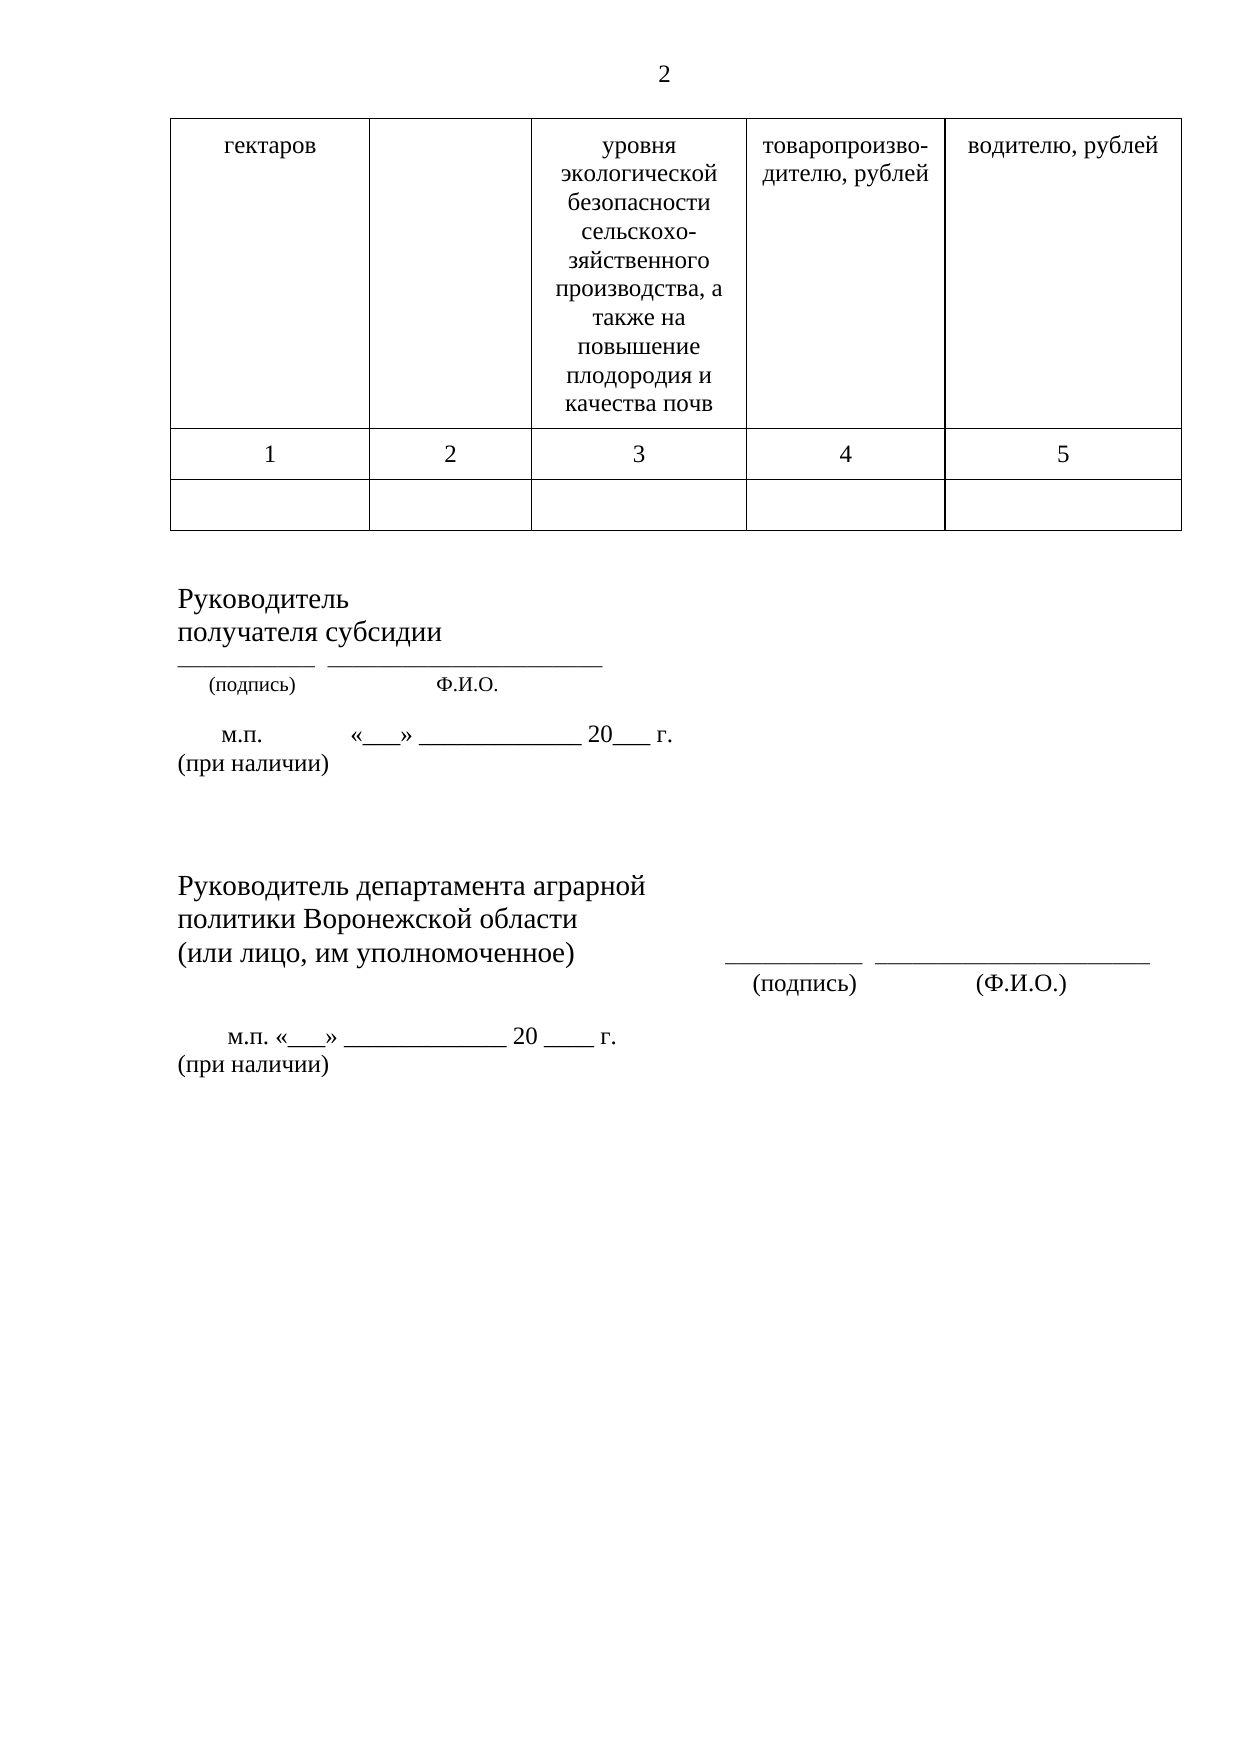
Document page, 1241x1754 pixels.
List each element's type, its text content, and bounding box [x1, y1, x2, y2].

text Руководитель [177, 581, 1152, 614]
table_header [747, 119, 944, 428]
table_cell [370, 480, 531, 530]
table_cell 1 [171, 429, 369, 479]
text политики Воронежской области [177, 901, 1152, 935]
text (подпись) (Ф.И.О.) [177, 968, 1152, 997]
table_cell 2 [370, 429, 531, 479]
table_cell 4 [747, 429, 944, 479]
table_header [532, 119, 746, 428]
table_cell [171, 480, 369, 530]
text (при наличии) [177, 748, 1152, 777]
table_cell 5 [946, 429, 1181, 479]
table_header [171, 119, 369, 428]
table_cell [532, 480, 746, 530]
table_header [946, 119, 1181, 428]
table_cell 3 [532, 429, 746, 479]
text м.п. «___» _____________ 20___ г. [177, 719, 1152, 748]
text (при наличии) [177, 1049, 1152, 1078]
text Руководитель департамента аграрной [177, 868, 1152, 901]
text (или лицо, им уполномоченное) ___________ ______________________ [177, 935, 1152, 968]
table_cell [946, 480, 1181, 530]
text получателя субсидии [177, 614, 1152, 648]
text ___________ ______________________ [177, 648, 1152, 672]
text (подпись) Ф.И.О. [177, 672, 1152, 696]
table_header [370, 119, 531, 428]
table_cell [747, 480, 944, 530]
text м.п. «___» _____________ 20 ____ г. [177, 1021, 1152, 1049]
